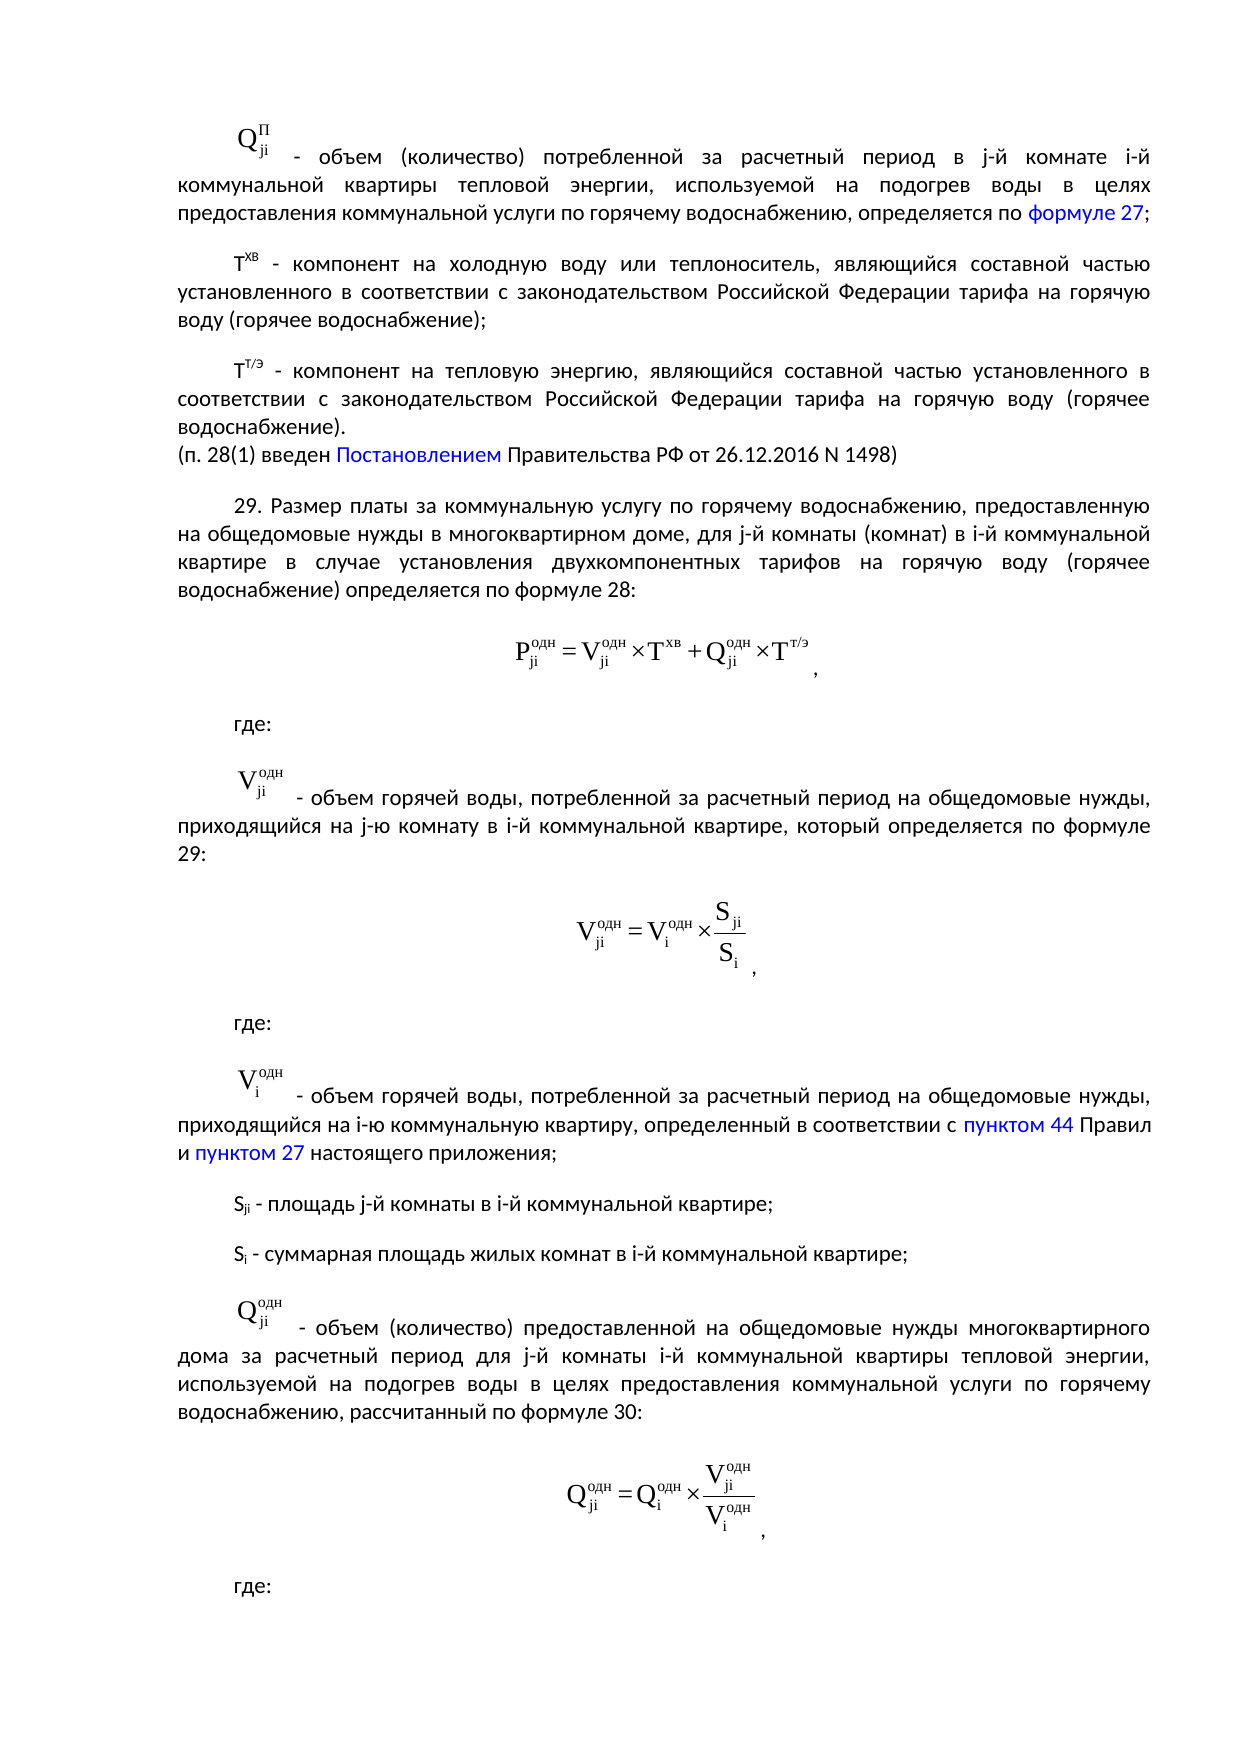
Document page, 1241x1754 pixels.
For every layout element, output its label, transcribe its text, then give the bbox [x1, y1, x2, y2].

text , [177, 1453, 1152, 1543]
text - объем (количество) потребленной за расчетный период в j-й комнате i-й коммунальной квартиры тепловой энергии, используемой на подогрев воды в целях предоставления коммунальной услуги по горячему водоснабжению, определяется по формуле 27; [177, 118, 1152, 226]
text 29. Размер платы за коммунальную услугу по горячему водоснабжению, предоставленную на общедомовые нужды в многоквартирном доме, для j-й комнаты (комнат) в i-й коммунальной квартире в случае установления двухкомпонентных тарифов на горячую воду (горячее водоснабжение) определяется по формуле 28: [177, 491, 1152, 603]
text , [177, 631, 1152, 681]
text ТТ/Э - компонент на тепловую энергию, являющийся составной частью установленного в соответствии с законодательством Российской Федерации тарифа на горячую воду (горячее водоснабжение). [177, 356, 1152, 440]
text , [177, 895, 1152, 980]
text где: [177, 1008, 1152, 1036]
text (п. 28(1) введен Постановлением Правительства РФ от 26.12.2016 N 1498) [177, 440, 1152, 468]
text - объем горячей воды, потребленной за расчетный период на общедомовые нужды, приходящийся на j-ю комнату в i-й коммунальной квартире, который определяется по формуле 29: [177, 760, 1152, 867]
text Sji - площадь j-й комнаты в i-й коммунальной квартире; [177, 1189, 1152, 1217]
text - объем горячей воды, потребленной за расчетный период на общедомовые нужды, приходящийся на i-ю коммунальную квартиру, определенный в соответствии с пунктом 44 Правил и пунктом 27 настоящего приложения; [177, 1059, 1152, 1166]
text ТХВ - компонент на холодную воду или теплоноситель, являющийся составной частью установленного в соответствии с законодательством Российской Федерации тарифа на горячую воду (горячее водоснабжение); [177, 249, 1152, 333]
text где: [177, 1571, 1152, 1599]
text где: [177, 709, 1152, 737]
text Si - суммарная площадь жилых комнат в i-й коммунальной квартире; [177, 1239, 1152, 1268]
text - объем (количество) предоставленной на общедомовые нужды многоквартирного дома за расчетный период для j-й комнаты i-й коммунальной квартиры тепловой энергии, используемой на подогрев воды в целях предоставления коммунальной услуги по горячему водоснабжению, рассчитанный по формуле 30: [177, 1291, 1152, 1425]
